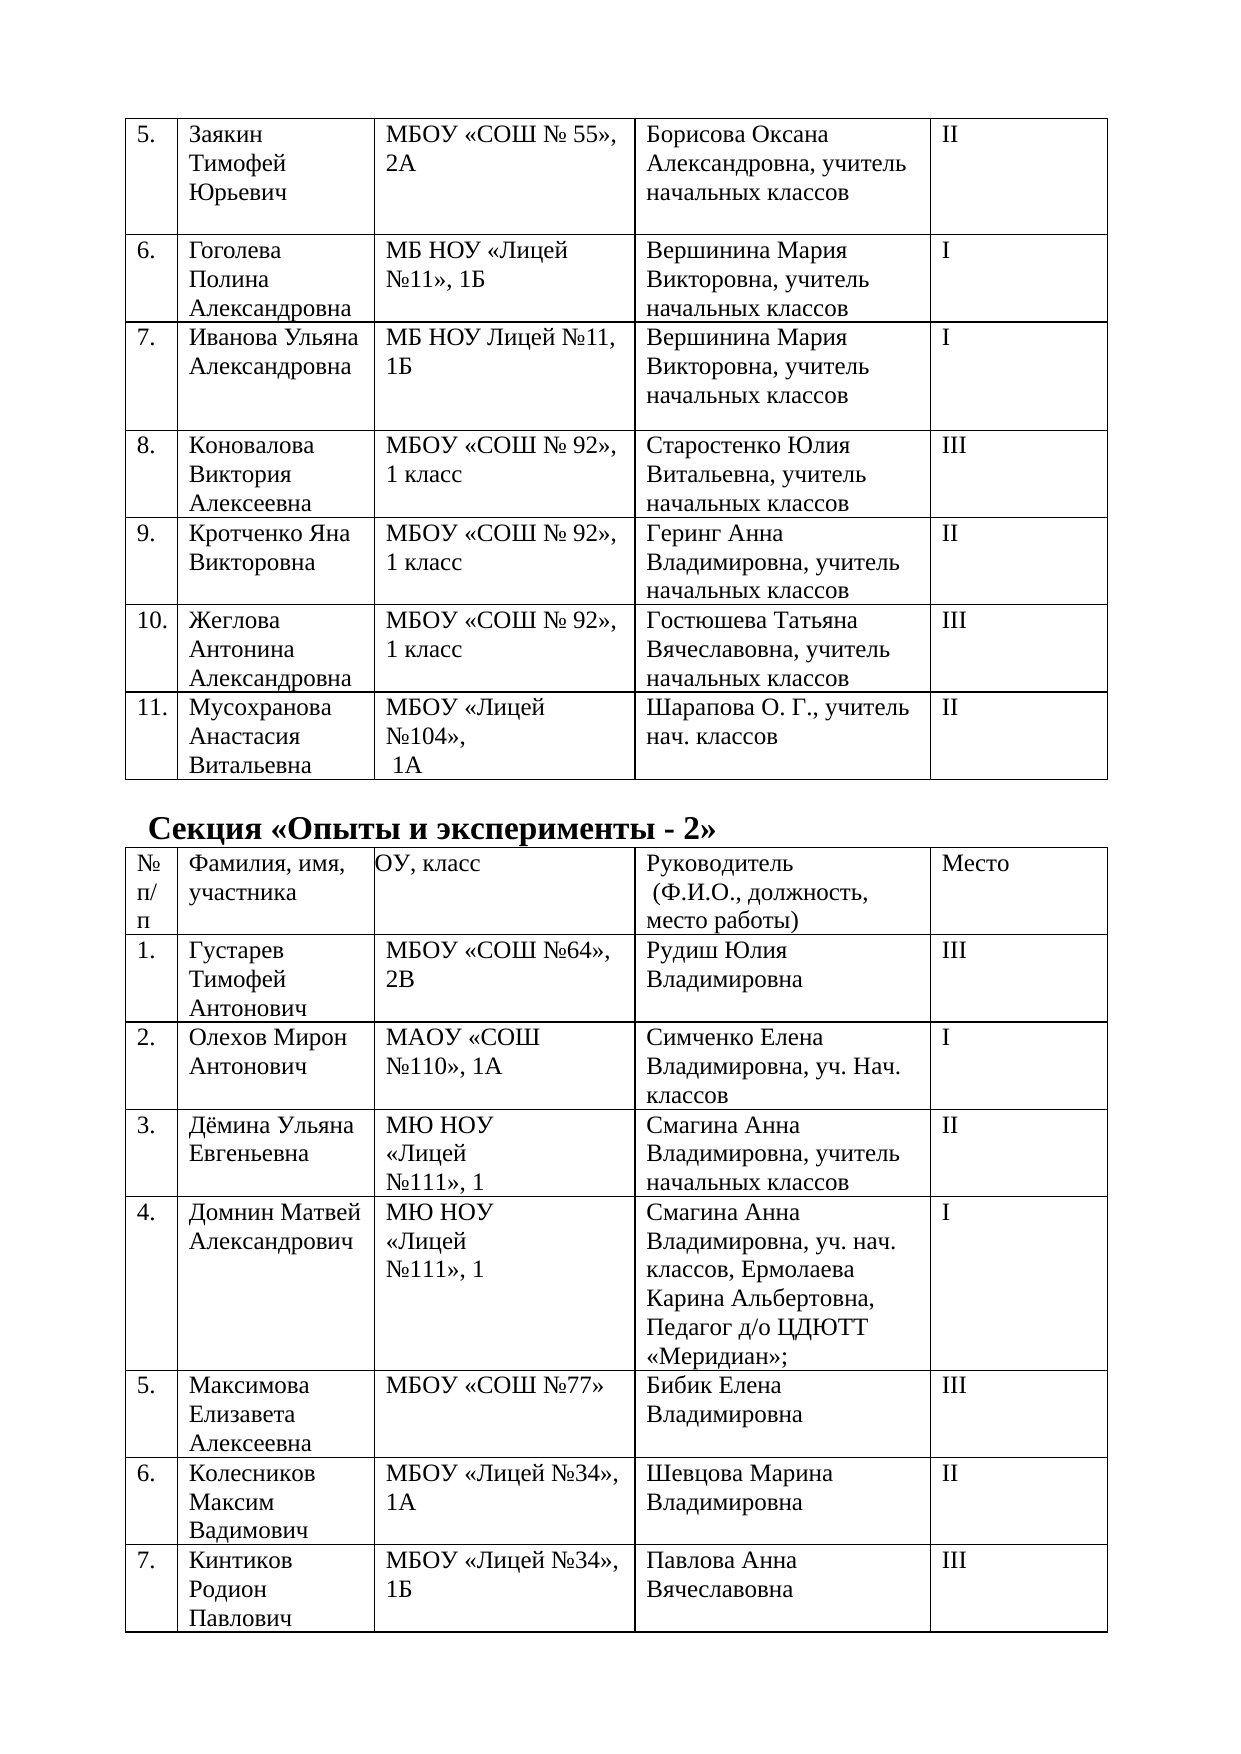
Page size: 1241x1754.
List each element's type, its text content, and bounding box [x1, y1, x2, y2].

table_cell [126, 935, 177, 1021]
table_cell I [931, 235, 1107, 321]
table_cell III [931, 1371, 1107, 1457]
table_cell Домнин Матвей Александрович [178, 1197, 374, 1369]
table_cell МБОУ «Лицей №104», 1А [375, 693, 634, 779]
table_cell [126, 1545, 177, 1631]
table_cell III [931, 1545, 1107, 1631]
table_cell Шарапова О. Г., учитель нач. классов [636, 693, 930, 779]
table_cell МАОУ «СОШ №110», 1А [375, 1023, 634, 1109]
table_cell [126, 323, 177, 429]
table_cell II [931, 1458, 1107, 1544]
table_header № п/п [126, 848, 177, 934]
table_cell МЮ НОУ «Лицей №111», 1 [375, 1197, 634, 1369]
table_cell Старостенко Юлия Витальевна, учитель начальных классов [636, 431, 930, 517]
table_cell Бибик Елена Владимировна [636, 1371, 930, 1457]
table_cell Кинтиков Родион Павлович [178, 1545, 374, 1631]
table_header Руководитель (Ф.И.О., должность, место работы) [636, 848, 930, 934]
table_cell [126, 1023, 177, 1109]
table_cell МБ НОУ «Лицей №11», 1Б [375, 235, 634, 321]
table_cell Дёмина Ульяна Евгеньевна [178, 1110, 374, 1196]
table_cell [126, 235, 177, 321]
table_cell Кротченко Яна Викторовна [178, 518, 374, 604]
table_cell II [931, 693, 1107, 779]
table_cell III [931, 605, 1107, 691]
table_header ОУ, класс [375, 848, 634, 934]
table_cell МБОУ «СОШ №64», 2В [375, 935, 634, 1021]
table_cell [126, 1110, 177, 1196]
table_cell МБ НОУ Лицей №11, 1Б [375, 323, 634, 429]
table_cell Рудиш Юлия Владимировна [636, 935, 930, 1021]
table_cell [126, 119, 177, 234]
table_cell [126, 1458, 177, 1544]
table_cell Шевцова Марина Владимировна [636, 1458, 930, 1544]
table_cell III [931, 935, 1107, 1021]
table_cell II [931, 119, 1107, 234]
table_header Фамилия, имя, участника [178, 848, 374, 934]
table_cell МБОУ «СОШ №77» [375, 1371, 634, 1457]
table_cell МБОУ «СОШ № 92», 1 класс [375, 431, 634, 517]
table_cell Густарев Тимофей Антонович [178, 935, 374, 1021]
table_cell Смагина Анна Владимировна, уч. нач. классов, Ермолаева Карина Альбертовна, Педагог д/о ЦДЮТТ «Меридиан»; [636, 1197, 930, 1369]
table_cell МБОУ «СОШ № 92», 1 класс [375, 605, 634, 691]
table_cell Заякин Тимофей Юрьевич [178, 119, 374, 234]
table_cell Иванова Ульяна Александровна [178, 323, 374, 429]
table_cell Мусохранова Анастасия Витальевна [178, 693, 374, 779]
table_cell [126, 605, 177, 691]
table_cell Гоголева Полина Александровна [178, 235, 374, 321]
table_cell Максимова Елизавета Алексеевна [178, 1371, 374, 1457]
table_cell Павлова Анна Вячеславовна [636, 1545, 930, 1631]
table_cell Колесников Максим Вадимович [178, 1458, 374, 1544]
table_cell МБОУ «СОШ № 55», 2А [375, 119, 634, 234]
table_cell I [931, 1197, 1107, 1369]
table_cell Вершинина Мария Викторовна, учитель начальных классов [636, 323, 930, 429]
table_cell [126, 1197, 177, 1369]
table_cell [126, 431, 177, 517]
table_cell I [931, 323, 1107, 429]
table_cell Геринг Анна Владимировна, учитель начальных классов [636, 518, 930, 604]
table_cell [126, 518, 177, 604]
table_cell [126, 693, 177, 779]
table_cell МБОУ «Лицей №34», 1А [375, 1458, 634, 1544]
table_cell МБОУ «СОШ № 92», 1 класс [375, 518, 634, 604]
table_cell [126, 1371, 177, 1457]
table_header Место [931, 848, 1107, 934]
table_cell III [931, 431, 1107, 517]
table_cell Гостюшева Татьяна Вячеславовна, учитель начальных классов [636, 605, 930, 691]
table_cell Жеглова Антонина Александровна [178, 605, 374, 691]
table_cell II [931, 1110, 1107, 1196]
table_cell II [931, 518, 1107, 604]
table_cell Вершинина Мария Викторовна, учитель начальных классов [636, 235, 930, 321]
table_cell МБОУ «Лицей №34», 1Б [375, 1545, 634, 1631]
table_cell Симченко Елена Владимировна, уч. Нач. классов [636, 1023, 930, 1109]
table_cell МЮ НОУ «Лицей №111», 1 [375, 1110, 634, 1196]
table_cell Коновалова Виктория Алексеевна [178, 431, 374, 517]
table_cell Олехов Мирон Антонович [178, 1023, 374, 1109]
table_cell Борисова Оксана Александровна, учитель начальных классов [636, 119, 930, 234]
table_cell I [931, 1023, 1107, 1109]
table_cell Смагина Анна Владимировна, учитель начальных классов [636, 1110, 930, 1196]
text Секция «Опыты и эксперименты - 2» [148, 808, 1152, 847]
